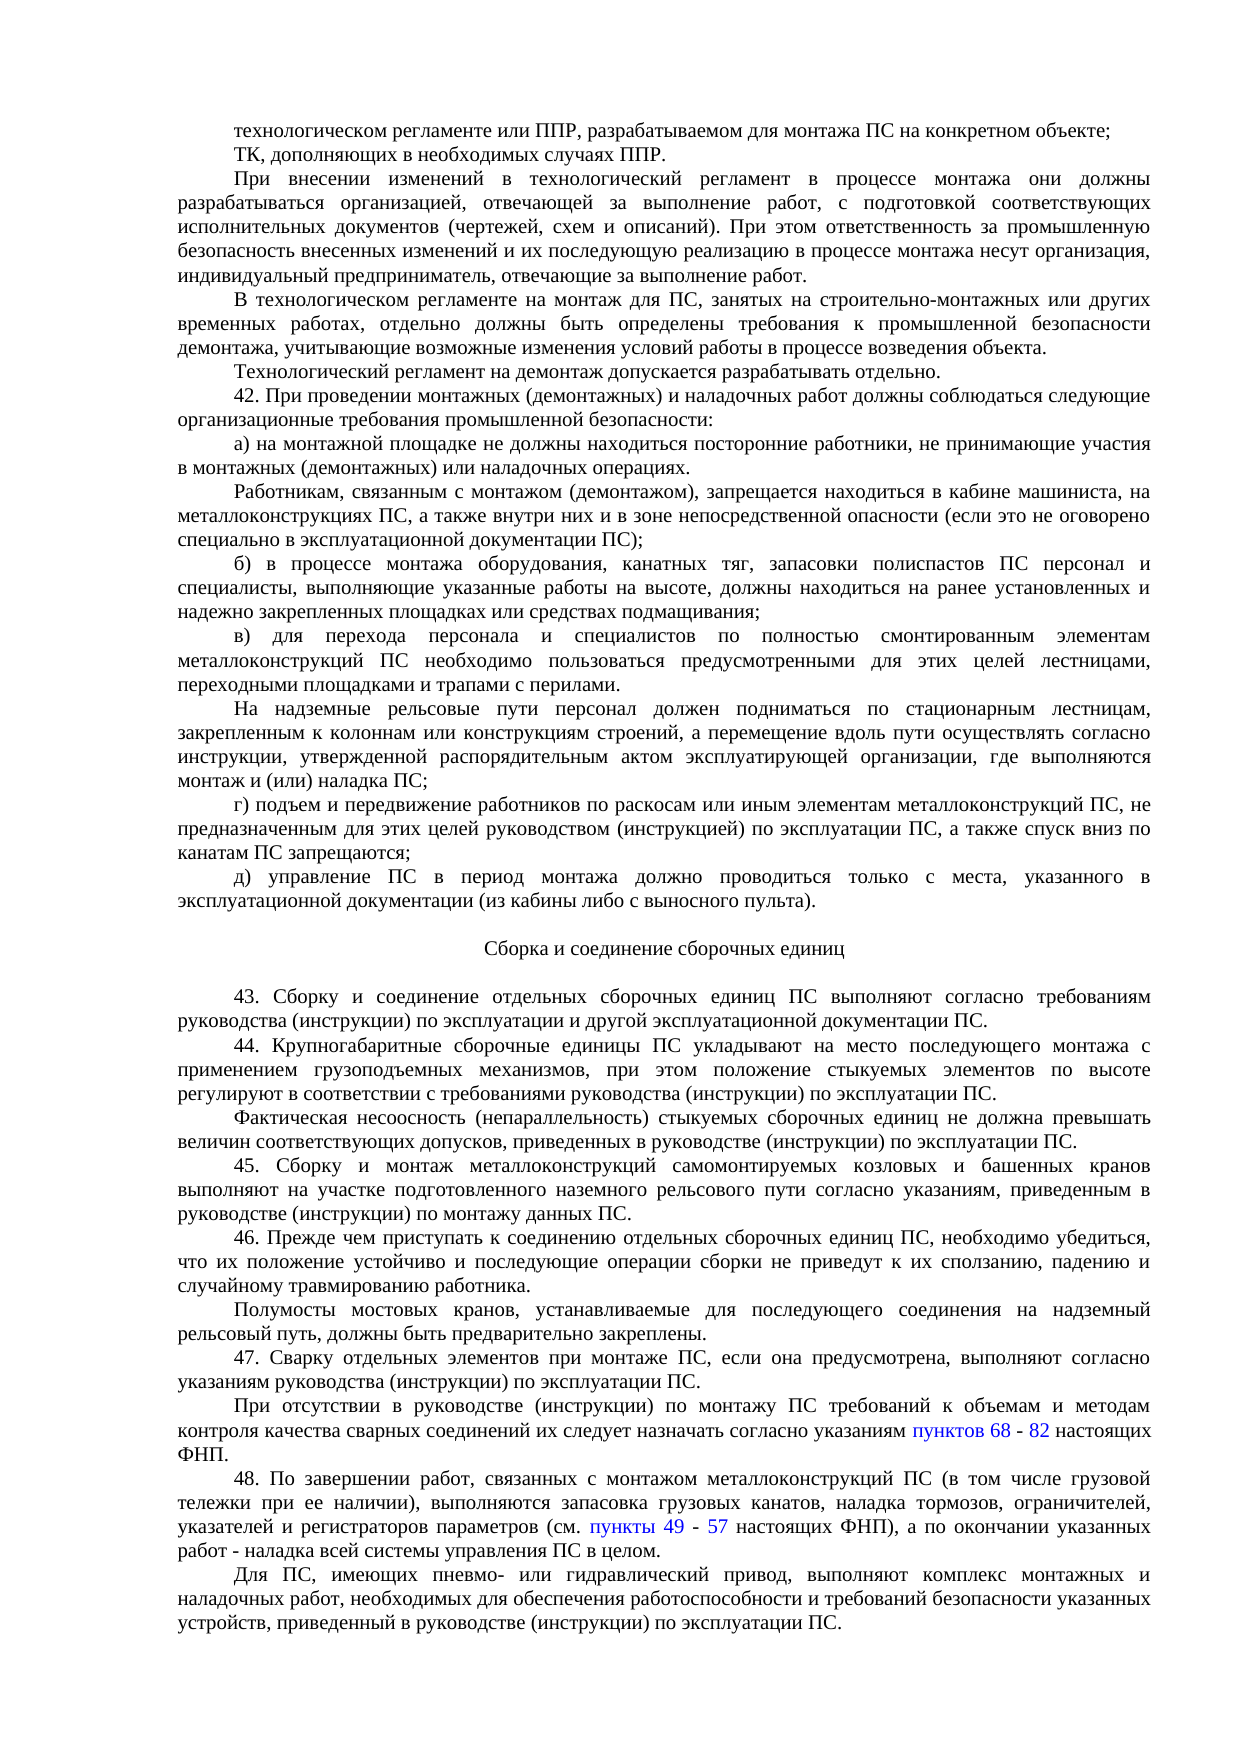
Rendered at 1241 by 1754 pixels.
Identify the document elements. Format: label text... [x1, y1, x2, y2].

text 46. Прежде чем приступать к соединению отдельных сборочных единиц ПС, необходимо убедиться, что их положение устойчиво и последующие операции сборки не приведут к их сползанию, падению и случайному травмированию работника. [177, 1225, 1152, 1297]
text б) в процессе монтажа оборудования, канатных тяг, запасовки полиспастов ПС персонал и специалисты, выполняющие указанные работы на высоте, должны находиться на ранее установленных и надежно закрепленных площадках или средствах подмащивания; [177, 551, 1152, 623]
text При внесении изменений в технологический регламент в процессе монтажа они должны разрабатываться организацией, отвечающей за выполнение работ, с подготовкой соответствующих исполнительных документов (чертежей, схем и описаний). При этом ответственность за промышленную безопасность внесенных изменений и их последующую реализацию в процессе монтажа несут организация, индивидуальный предприниматель, отвечающие за выполнение работ. [177, 166, 1152, 287]
text 45. Сборку и монтаж металлоконструкций самомонтируемых козловых и башенных кранов выполняют на участке подготовленного наземного рельсового пути согласно указаниям, приведенным в руководстве (инструкции) по монтажу данных ПС. [177, 1153, 1152, 1225]
text ТК, дополняющих в необходимых случаях ППР. [177, 142, 1152, 166]
text 47. Сварку отдельных элементов при монтаже ПС, если она предусмотрена, выполняют согласно указаниям руководства (инструкции) по эксплуатации ПС. [177, 1345, 1152, 1393]
text Для ПС, имеющих пневмо- или гидравлический привод, выполняют комплекс монтажных и наладочных работ, необходимых для обеспечения работоспособности и требований безопасности указанных устройств, приведенный в руководстве (инструкции) по эксплуатации ПС. [177, 1562, 1152, 1634]
text Технологический регламент на демонтаж допускается разрабатывать отдельно. [177, 359, 1152, 383]
text Работникам, связанным с монтажом (демонтажом), запрещается находиться в кабине машиниста, на металлоконструкциях ПС, а также внутри них и в зоне непосредственной опасности (если это не оговорено специально в эксплуатационной документации ПС); [177, 479, 1152, 551]
text Сборка и соединение сборочных единиц [177, 936, 1152, 960]
text 48. По завершении работ, связанных с монтажом металлоконструкций ПС (в том числе грузовой тележки при ее наличии), выполняются запасовка грузовых канатов, наладка тормозов, ограничителей, указателей и регистраторов параметров (см. пункты 49 - 57 настоящих ФНП), а по окончании указанных работ - наладка всей системы управления ПС в целом. [177, 1466, 1152, 1562]
text г) подъем и передвижение работников по раскосам или иным элементам металлоконструкций ПС, не предназначенным для этих целей руководством (инструкцией) по эксплуатации ПС, а также спуск вниз по канатам ПС запрещаются; [177, 792, 1152, 864]
text 42. При проведении монтажных (демонтажных) и наладочных работ должны соблюдаться следующие организационные требования промышленной безопасности: [177, 383, 1152, 431]
text а) на монтажной площадке не должны находиться посторонние работники, не принимающие участия в монтажных (демонтажных) или наладочных операциях. [177, 431, 1152, 479]
text На надземные рельсовые пути персонал должен подниматься по стационарным лестницам, закрепленным к колоннам или конструкциям строений, а перемещение вдоль пути осуществлять согласно инструкции, утвержденной распорядительным актом эксплуатирующей организации, где выполняются монтаж и (или) наладка ПС; [177, 696, 1152, 792]
text 44. Крупногабаритные сборочные единицы ПС укладывают на место последующего монтажа с применением грузоподъемных механизмов, при этом положение стыкуемых элементов по высоте регулируют в соответствии с требованиями руководства (инструкции) по эксплуатации ПС. [177, 1032, 1152, 1105]
text Полумосты мостовых кранов, устанавливаемые для последующего соединения на надземный рельсовый путь, должны быть предварительно закреплены. [177, 1297, 1152, 1345]
text 43. Сборку и соединение отдельных сборочных единиц ПС выполняют согласно требованиям руководства (инструкции) по эксплуатации и другой эксплуатационной документации ПС. [177, 984, 1152, 1032]
text д) управление ПС в период монтажа должно проводиться только с места, указанного в эксплуатационной документации (из кабины либо с выносного пульта). [177, 864, 1152, 912]
text технологическом регламенте или ППР, разрабатываемом для монтажа ПС на конкретном объекте; [177, 118, 1152, 142]
text При отсутствии в руководстве (инструкции) по монтажу ПС требований к объемам и методам контроля качества сварных соединений их следует назначать согласно указаниям пунктов 68 - 82 настоящих ФНП. [177, 1393, 1152, 1466]
text Фактическая несоосность (непараллельность) стыкуемых сборочных единиц не должна превышать величин соответствующих допусков, приведенных в руководстве (инструкции) по эксплуатации ПС. [177, 1105, 1152, 1153]
text В технологическом регламенте на монтаж для ПС, занятых на строительно-монтажных или других временных работах, отдельно должны быть определены требования к промышленной безопасности демонтажа, учитывающие возможные изменения условий работы в процессе возведения объекта. [177, 287, 1152, 359]
text в) для перехода персонала и специалистов по полностью смонтированным элементам металлоконструкций ПС необходимо пользоваться предусмотренными для этих целей лестницами, переходными площадками и трапами с перилами. [177, 623, 1152, 696]
